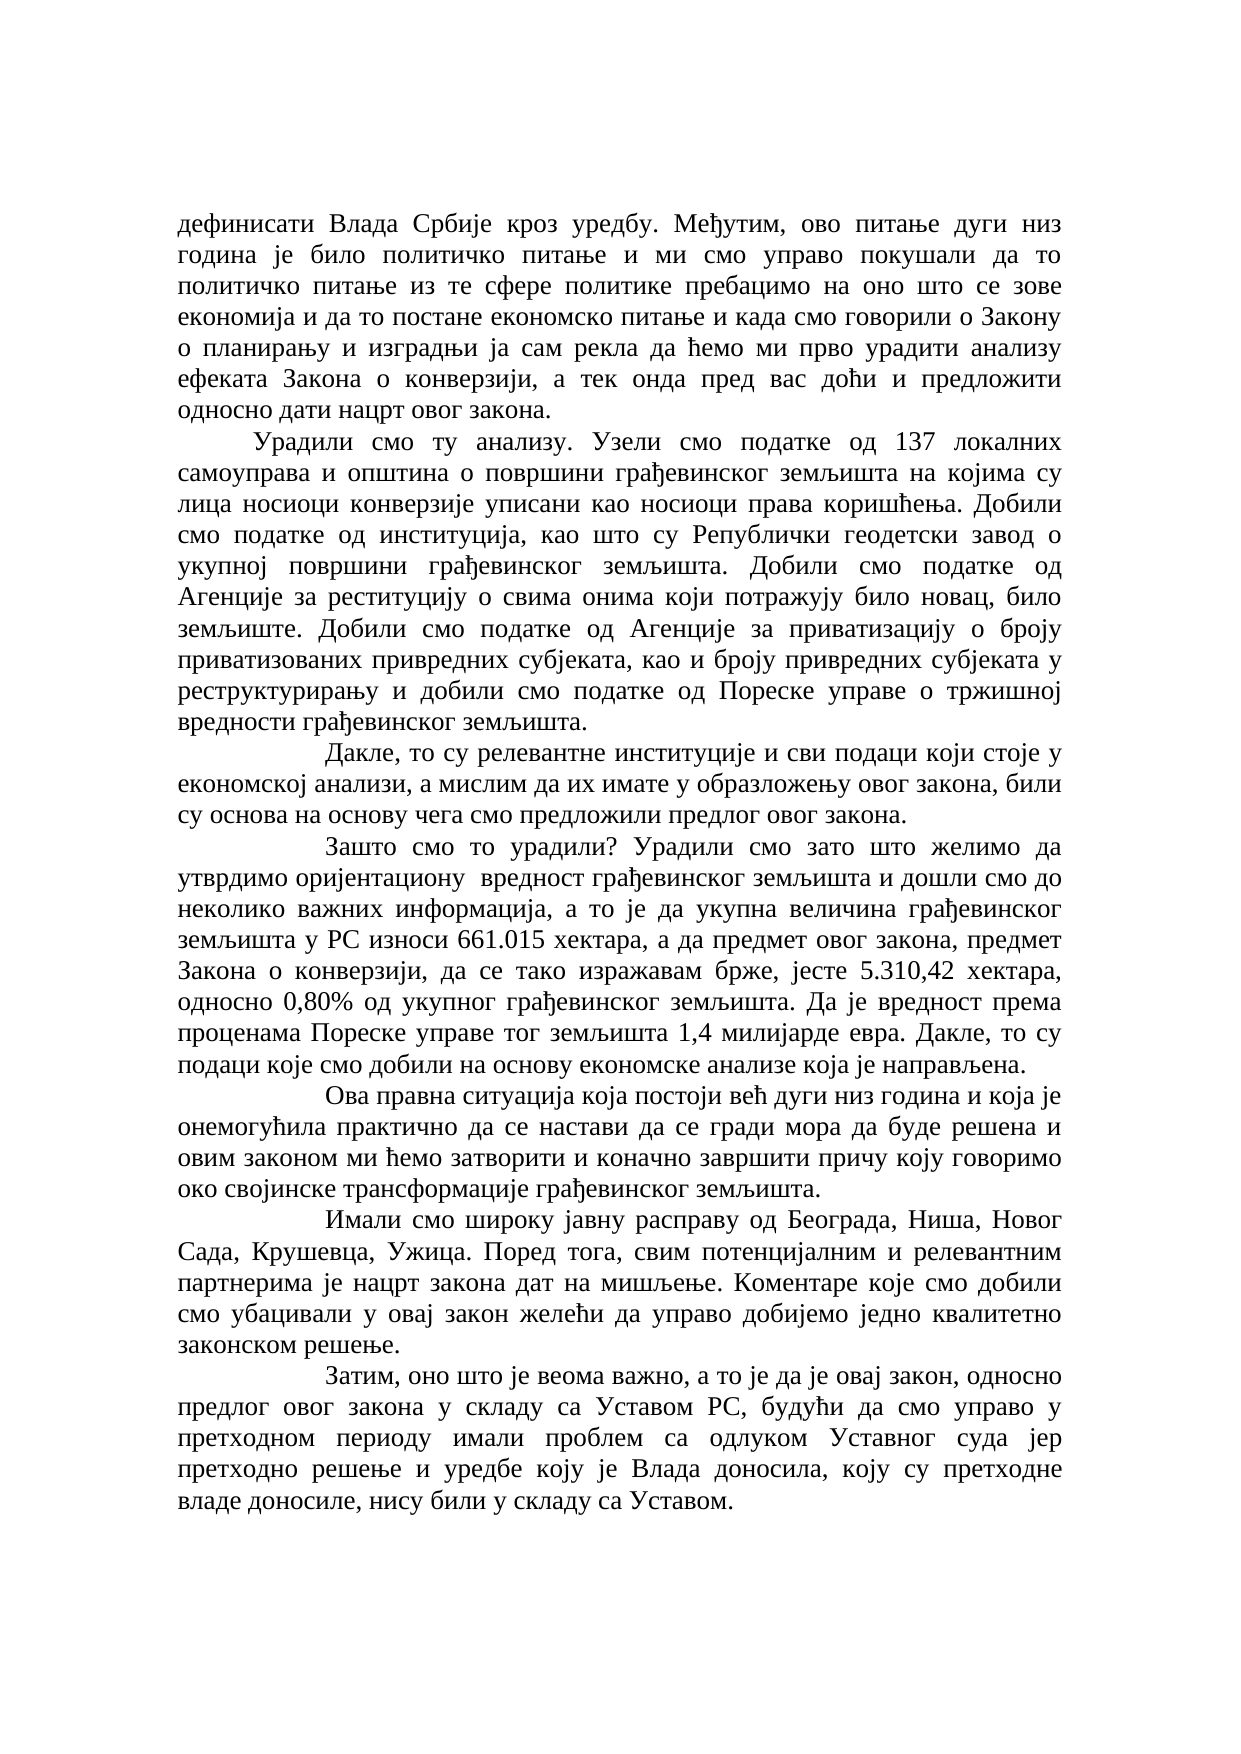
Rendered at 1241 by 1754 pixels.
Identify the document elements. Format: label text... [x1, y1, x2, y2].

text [177, 207, 1063, 425]
text Дакле, то су релевантне институције и сви подаци који стоје у економској анализи, а мислим да их имате у образложењу овог закона, били су основа на основу чега смо предложили предлог овог закона. [177, 736, 1063, 830]
text Зашто смо то урадили? Урадили смо зато што желимо да утврдимо оријентациону вредност грађевинског земљишта и дошли смо до неколико важних информација, а то је да укупна величина грађевинског земљишта у РС износи 661.015 хектара, а да предмет овог закона, предмет Закона о конверзији, да се тако изражавам брже, јесте 5.310,42 хектара, односно 0,80% од укупног грађевинског земљишта. Да је вредност према проценама Пореске управе тог земљишта 1,4 милијарде евра. Дакле, то су подаци које смо добили на основу економске анализе која је направљена. [177, 830, 1063, 1079]
text Ова правна ситуација која постоји већ дуги низ година и која је онемогућила практично да се настави да се гради мора да буде решена и овим законом ми ћемо затворити и коначно завршити причу коју говоримо око својинске трансформације грађевинског земљишта. [177, 1079, 1063, 1203]
text Имали смо широку јавну расправу од Београда, Ниша, Новог Сада, Крушевца, Ужица. Поред тога, свим потенцијалним и релевантним партнерима је нацрт закона дат на мишљење. Коментаре које смо добили смо убацивали у овај закон желећи да управо добијемо једно квалитетно законском решење. [177, 1203, 1063, 1359]
text Урадили смо ту анализу. Узели смо податке од 137 локалних самоуправа и општина о површини грађевинског земљишта на којима су лица носиоци конверзије уписани као носиоци права коришћења. Добили смо податке од институција, као што су Републички геодетски завод о укупној површини грађевинског земљишта. Добили смо податке од Агенције за реституцију о свима онима који потражују било новац, било земљиште. Добили смо податке од Агенције за приватизацију о броју приватизованих привредних субјеката, као и броју привредних субјеката у реструктурирању и добили смо податке од Пореске управе о тржишној вредности грађевинског земљишта. [177, 425, 1063, 736]
text Затим, оно што је веома важно, а то је да је овај закон, односно предлог овог закона у складу са Уставом РС, будући да смо управо у претходном периоду имали проблем са одлуком Уставног суда јер претходно решење и уредбе коју је Влада доносила, коју су претходне владе доносиле, нису били у складу са Уставом. [177, 1359, 1063, 1515]
